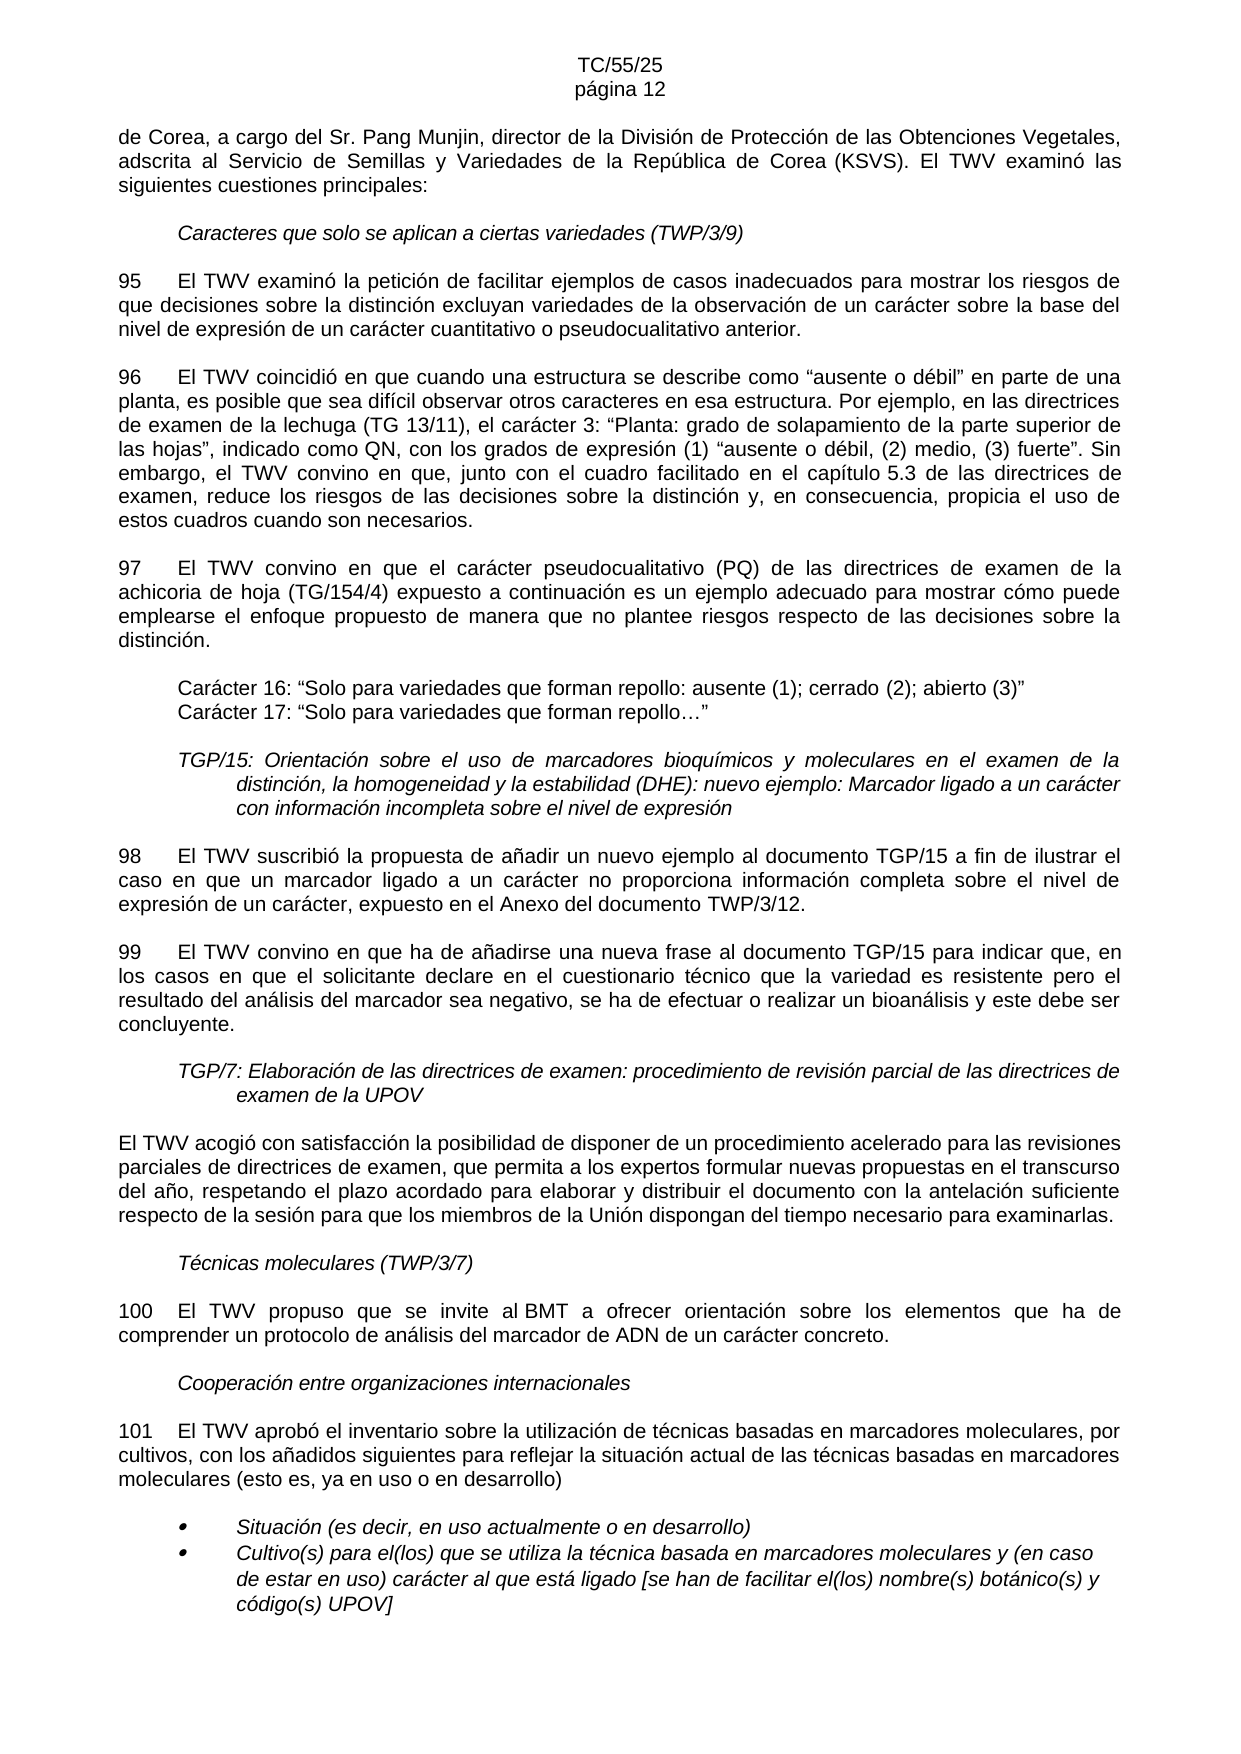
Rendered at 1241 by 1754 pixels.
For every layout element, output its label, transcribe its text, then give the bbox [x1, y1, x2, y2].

subtitle Técnicas moleculares (TWP/3/7) [177, 1251, 1122, 1275]
subtitle TGP/15: Orientación sobre el uso de marcadores bioquímicos y moleculares en el examen de la distinción, la homogeneidad y la estabilidad (DHE): nuevo ejemplo: Marcador ligado a un carácter con información incompleta sobre el nivel de expresión [177, 748, 1122, 820]
text El TWV convino en que el carácter pseudocualitativo (PQ) de las directrices de examen de la achicoria de hoja (TG/154/4) expuesto a continuación es un ejemplo adecuado para mostrar cómo puede emplearse el enfoque propuesto de manera que no plantee riesgos respecto de las decisiones sobre la distinción. [118, 556, 1122, 652]
subtitle TGP/7: Elaboración de las directrices de examen: procedimiento de revisión parcial de las directrices de examen de la UPOV [177, 1059, 1122, 1107]
text Carácter 17: “Solo para variedades que forman repollo…” [177, 700, 1122, 724]
subtitle Cooperación entre organizaciones internacionales [177, 1371, 1122, 1395]
text El TWV convino en que ha de añadirse una nueva frase al documento TGP/15 para indicar que, en los casos en que el solicitante declare en el cuestionario técnico que la variedad es resistente pero el resultado del análisis del marcador sea negativo, se ha de efectuar o realizar un bioanálisis y este debe ser concluyente. [118, 939, 1122, 1035]
text El TWV coincidió en que cuando una estructura se describe como “ausente o débil” en parte de una planta, es posible que sea difícil observar otros caracteres en esa estructura. Por ejemplo, en las directrices de examen de la lechuga (TG 13/11), el carácter 3: “Planta: grado de solapamiento de la parte superior de las hojas”, indicado como QN, con los grados de expresión (1) “ausente o débil, (2) medio, (3) fuerte”. Sin embargo, el TWV convino en que, junto con el cuadro facilitado en el capítulo 5.3 de las directrices de examen, reduce los riesgos de las decisiones sobre la distinción y, en consecuencia, propicia el uso de estos cuadros cuando son necesarios. [118, 364, 1122, 532]
text El TWV propuso que se invite al BMT a ofrecer orientación sobre los elementos que ha de comprender un protocolo de análisis del marcador de ADN de un carácter concreto. [118, 1299, 1122, 1347]
text Carácter 16: “Solo para variedades que forman repollo: ausente (1); cerrado (2); abierto (3)” [177, 676, 1122, 700]
list Cultivo(s) para el(los) que se utiliza la técnica basada en marcadores moleculares y (en caso de estar en uso) carácter al que está ligado [se han de facilitar el(los) nombre(s) botánico(s) y código(s) UPOV] [177, 1541, 1122, 1616]
list Situación (es decir, en uso actualmente o en desarrollo) [177, 1514, 1122, 1539]
text El TWV acogió con satisfacción la posibilidad de disponer de un procedimiento acelerado para las revisiones parciales de directrices de examen, que permita a los expertos formular nuevas propuestas en el transcurso del año, respetando el plazo acordado para elaborar y distribuir el documento con la antelación suficiente respecto de la sesión para que los miembros de la Unión dispongan del tiempo necesario para examinarlas. [118, 1131, 1122, 1227]
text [118, 125, 1122, 197]
text El TWV examinó la petición de facilitar ejemplos de casos inadecuados para mostrar los riesgos de que decisiones sobre la distinción excluyan variedades de la observación de un carácter sobre la base del nivel de expresión de un carácter cuantitativo o pseudocualitativo anterior. [118, 269, 1122, 341]
subtitle Caracteres que solo se aplican a ciertas variedades (TWP/3/9) [177, 221, 1122, 245]
text El TWV suscribió la propuesta de añadir un nuevo ejemplo al documento TGP/15 a fin de ilustrar el caso en que un marcador ligado a un carácter no proporciona información completa sobre el nivel de expresión de un carácter, expuesto en el Anexo del documento TWP/3/12. [118, 844, 1122, 916]
text El TWV aprobó el inventario sobre la utilización de técnicas basadas en marcadores moleculares, por cultivos, con los añadidos siguientes para reflejar la situación actual de las técnicas basadas en marcadores moleculares (esto es, ya en uso o en desarrollo) [118, 1419, 1122, 1491]
